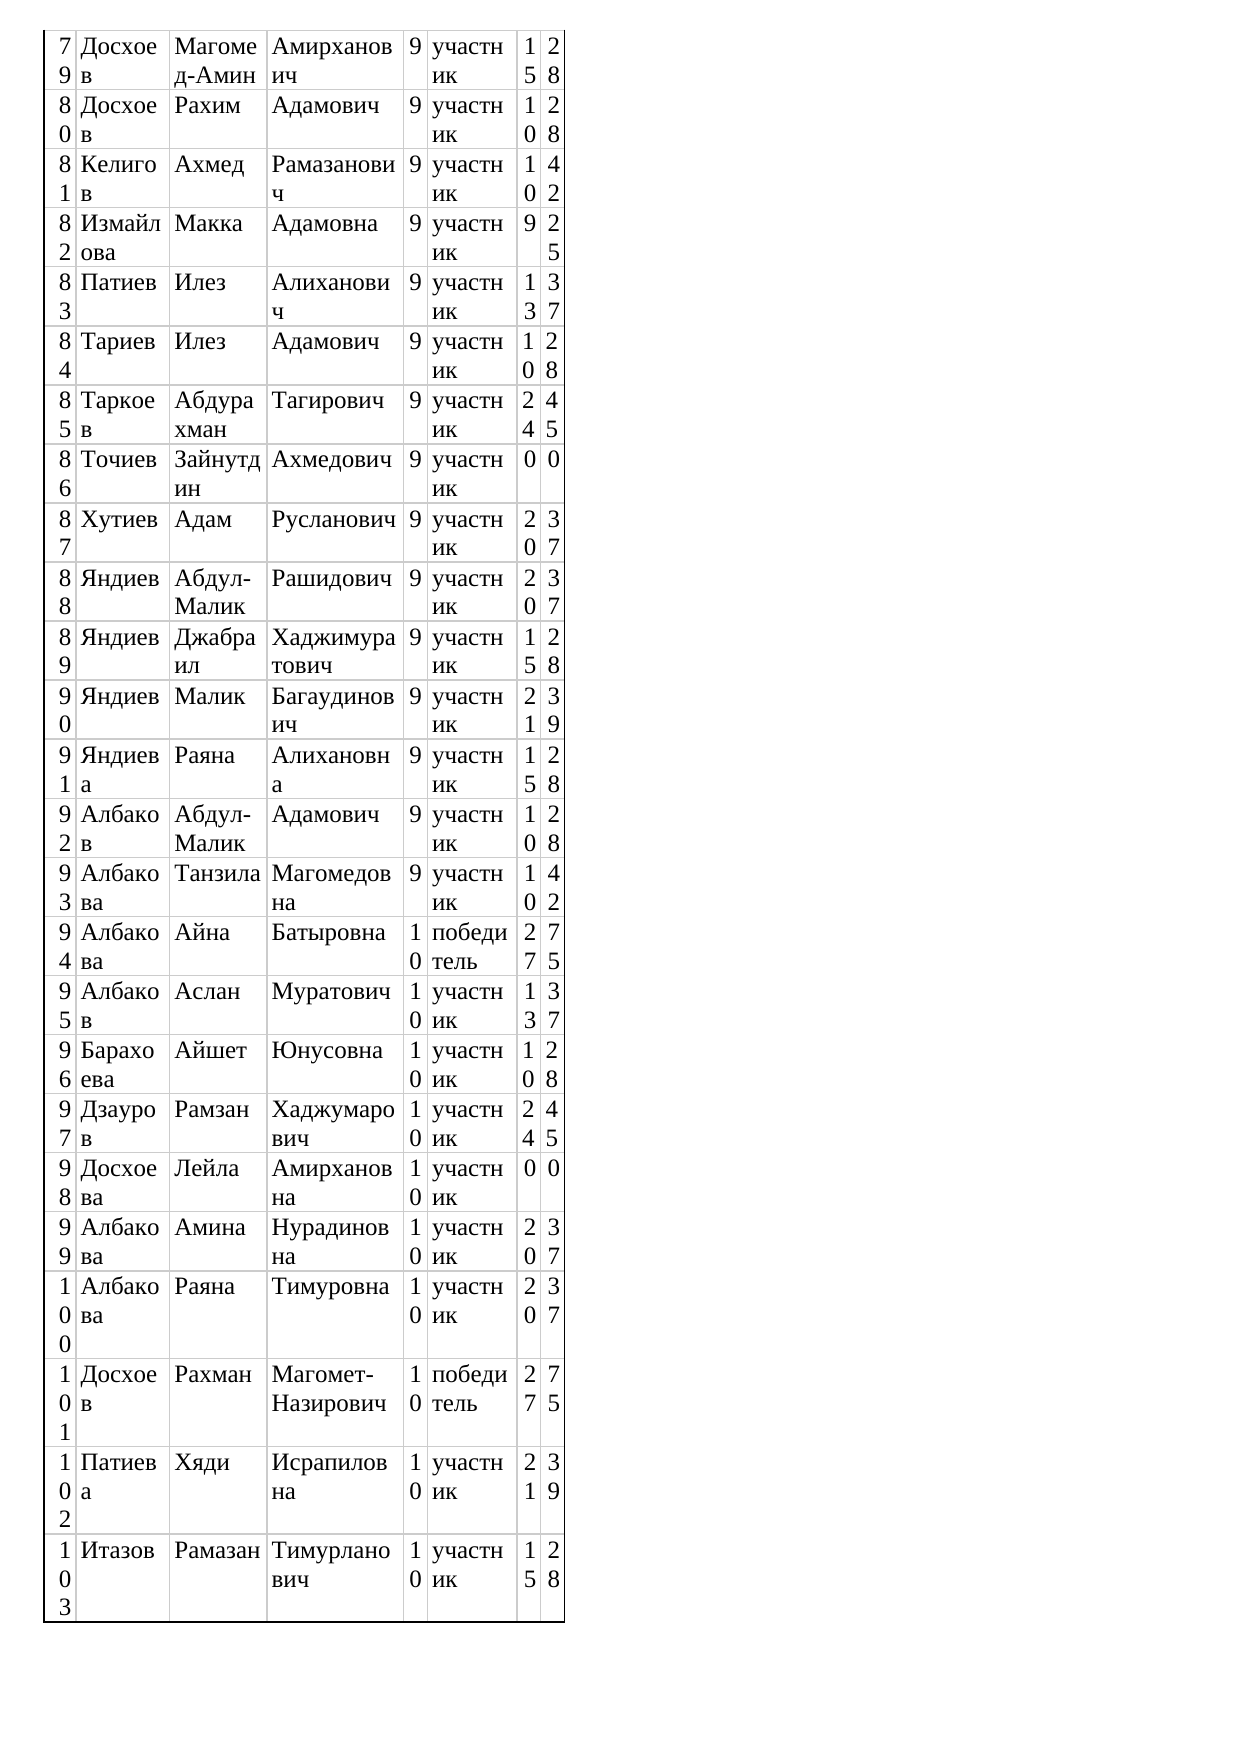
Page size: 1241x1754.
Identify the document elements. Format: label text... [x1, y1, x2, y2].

table_cell Албакова [77, 858, 169, 916]
table_cell Хутиев [77, 504, 169, 561]
table_cell Тимуровна [268, 1272, 403, 1358]
table_cell Амирханович [268, 31, 403, 89]
table_cell участник [428, 1153, 516, 1211]
table_cell 10 [404, 1359, 427, 1446]
table_cell Албаков [77, 976, 169, 1034]
table_cell 94 [45, 917, 75, 974]
table_cell 91 [45, 740, 75, 797]
table_cell 100 [45, 1272, 75, 1358]
table_cell 10 [518, 799, 540, 856]
table_cell 9 [404, 681, 427, 738]
table_cell Тагирович [268, 386, 403, 443]
table_cell участник [428, 858, 516, 916]
table_cell 20 [518, 1212, 540, 1270]
table_cell участник [428, 445, 516, 502]
table_cell 37 [541, 563, 564, 620]
table_cell участник [428, 90, 516, 148]
table_cell 96 [45, 1035, 75, 1093]
table_cell 9 [404, 858, 427, 916]
table_cell Илез [170, 267, 266, 325]
table_cell 37 [541, 1212, 564, 1270]
table_cell 15 [518, 622, 540, 679]
table_cell участник [428, 563, 516, 620]
table_cell 15 [518, 1535, 540, 1621]
table_cell 9 [404, 31, 427, 89]
table_cell Измайлова [77, 208, 169, 266]
table_cell Малик [170, 681, 266, 738]
table_cell участник [428, 31, 516, 89]
table_cell 9 [404, 386, 427, 443]
table_cell участник [428, 799, 516, 856]
table_cell Макка [170, 208, 266, 266]
table_cell 81 [45, 149, 75, 207]
table_cell 0 [518, 445, 540, 502]
table_cell 39 [541, 681, 564, 738]
table_cell Албакова [77, 1212, 169, 1270]
table_cell участник [428, 1035, 516, 1093]
table_cell Магомет-Назирович [268, 1359, 403, 1446]
table_cell Точиев [77, 445, 169, 502]
table_cell Адамовна [268, 208, 403, 266]
table_cell Амина [170, 1212, 266, 1270]
table_cell Джабраил [170, 622, 266, 679]
table_cell Адамович [268, 799, 403, 856]
table_cell Патиева [77, 1447, 169, 1533]
table_cell Тариев [77, 327, 169, 384]
table_cell 82 [45, 208, 75, 266]
table_cell участник [428, 386, 516, 443]
table_cell 21 [518, 1447, 540, 1533]
table_cell Дзауров [77, 1094, 169, 1152]
table_cell Яндиев [77, 563, 169, 620]
table_cell 10 [404, 1035, 427, 1093]
table_cell 0 [518, 1153, 540, 1211]
table_cell 39 [541, 1447, 564, 1533]
table_cell 80 [45, 90, 75, 148]
table_cell Исрапиловна [268, 1447, 403, 1533]
table_cell 28 [541, 622, 564, 679]
table_cell Досхоев [77, 31, 169, 89]
table_cell 42 [541, 149, 564, 207]
table_cell Албакова [77, 917, 169, 974]
table_cell Юнусовна [268, 1035, 403, 1093]
table_cell Келигов [77, 149, 169, 207]
table_cell 21 [518, 681, 540, 738]
table_cell Яндиев [77, 681, 169, 738]
table_cell 9 [404, 740, 427, 797]
table_cell 99 [45, 1212, 75, 1270]
table_cell 25 [541, 208, 564, 266]
table_cell Русланович [268, 504, 403, 561]
table_cell Айшет [170, 1035, 266, 1093]
table_cell Яндиева [77, 740, 169, 797]
table_cell 45 [541, 386, 564, 443]
table_cell Алиханович [268, 267, 403, 325]
table_cell участник [428, 1212, 516, 1270]
table_cell победитель [428, 1359, 516, 1446]
table_cell Батыровна [268, 917, 403, 974]
table_cell 15 [518, 31, 540, 89]
table_cell участник [428, 504, 516, 561]
table_cell 10 [404, 1535, 427, 1621]
table_cell Лейла [170, 1153, 266, 1211]
table_cell 97 [45, 1094, 75, 1152]
table_cell Багаудинович [268, 681, 403, 738]
table_cell Рахим [170, 90, 266, 148]
table_cell участник [428, 267, 516, 325]
table_cell 86 [45, 445, 75, 502]
table_cell Итазов [77, 1535, 169, 1621]
table_cell 9 [404, 327, 427, 384]
table_cell Адам [170, 504, 266, 561]
table_cell 42 [541, 858, 564, 916]
table_cell 101 [45, 1359, 75, 1446]
table_cell 13 [518, 267, 540, 325]
table_cell 37 [541, 504, 564, 561]
table_cell 87 [45, 504, 75, 561]
table_cell 13 [518, 976, 540, 1034]
table_cell 28 [541, 1035, 564, 1093]
table_cell 10 [404, 1153, 427, 1211]
table_cell Рашидович [268, 563, 403, 620]
table_cell 10 [404, 1272, 427, 1358]
table_cell 37 [541, 1272, 564, 1358]
table_cell 28 [541, 327, 564, 384]
table_cell участник [428, 327, 516, 384]
table_cell Досхоева [77, 1153, 169, 1211]
table_cell участник [428, 1094, 516, 1152]
table_cell 24 [518, 386, 540, 443]
table_cell 10 [518, 327, 540, 384]
table_cell Алихановна [268, 740, 403, 797]
table_cell 83 [45, 267, 75, 325]
table_cell 95 [45, 976, 75, 1034]
table_cell Танзила [170, 858, 266, 916]
table_cell 10 [518, 149, 540, 207]
table_cell 9 [518, 208, 540, 266]
table_cell 10 [404, 1094, 427, 1152]
table_cell Барахоева [77, 1035, 169, 1093]
table_cell Яндиев [77, 622, 169, 679]
table_cell 9 [404, 90, 427, 148]
table_cell Хаджумарович [268, 1094, 403, 1152]
table_cell 27 [518, 917, 540, 974]
table_cell Хаджимуратович [268, 622, 403, 679]
table_cell 28 [541, 31, 564, 89]
table_cell участник [428, 1447, 516, 1533]
table_cell участник [428, 149, 516, 207]
table_cell Зайнутдин [170, 445, 266, 502]
table_cell 28 [541, 799, 564, 856]
table_cell 9 [404, 267, 427, 325]
table_cell Албакова [77, 1272, 169, 1358]
table_cell участник [428, 1535, 516, 1621]
table_cell 20 [518, 504, 540, 561]
table_cell Досхоев [77, 90, 169, 148]
table_cell Ахмедович [268, 445, 403, 502]
table_cell 89 [45, 622, 75, 679]
table_cell 9 [404, 445, 427, 502]
table_cell Ахмед [170, 149, 266, 207]
table_cell Таркоев [77, 386, 169, 443]
table_cell Адамович [268, 327, 403, 384]
table_cell 85 [45, 386, 75, 443]
table_cell участник [428, 740, 516, 797]
table_cell Магомед-Амин [170, 31, 266, 89]
table_cell 9 [404, 563, 427, 620]
table_cell Досхоев [77, 1359, 169, 1446]
table_cell 45 [541, 1094, 564, 1152]
table_cell Илез [170, 327, 266, 384]
table_cell 10 [518, 90, 540, 148]
table_cell 0 [541, 445, 564, 502]
table_cell Муратович [268, 976, 403, 1034]
table_cell 75 [541, 917, 564, 974]
table_cell Рамазан [170, 1535, 266, 1621]
table_cell 88 [45, 563, 75, 620]
table_cell 28 [541, 1535, 564, 1621]
table_cell 79 [45, 31, 75, 89]
table_cell 9 [404, 622, 427, 679]
table_cell Хяди [170, 1447, 266, 1533]
table_cell 0 [541, 1153, 564, 1211]
table_cell 102 [45, 1447, 75, 1533]
table_cell 93 [45, 858, 75, 916]
table_cell 10 [518, 858, 540, 916]
table_cell Абдурахман [170, 386, 266, 443]
table_cell 103 [45, 1535, 75, 1621]
table_cell Раяна [170, 740, 266, 797]
table_cell 37 [541, 267, 564, 325]
table_cell Абдул-Малик [170, 563, 266, 620]
table_cell Амирхановна [268, 1153, 403, 1211]
table_cell участник [428, 1272, 516, 1358]
table_cell участник [428, 976, 516, 1034]
table_cell Адамович [268, 90, 403, 148]
table_cell Рахман [170, 1359, 266, 1446]
table_cell 90 [45, 681, 75, 738]
table_cell Патиев [77, 267, 169, 325]
table_cell 10 [518, 1035, 540, 1093]
table_cell 9 [404, 799, 427, 856]
table_cell участник [428, 681, 516, 738]
table_cell Раяна [170, 1272, 266, 1358]
table_cell 10 [404, 917, 427, 974]
table_cell Рамазанович [268, 149, 403, 207]
table_cell 9 [404, 208, 427, 266]
table_cell 20 [518, 1272, 540, 1358]
table_cell Албаков [77, 799, 169, 856]
table_cell Абдул-Малик [170, 799, 266, 856]
table_cell 10 [404, 976, 427, 1034]
table_cell 15 [518, 740, 540, 797]
table_cell победитель [428, 917, 516, 974]
table_cell 9 [404, 504, 427, 561]
table_cell участник [428, 622, 516, 679]
table_cell Нурадиновна [268, 1212, 403, 1270]
table_cell 9 [404, 149, 427, 207]
table_cell 98 [45, 1153, 75, 1211]
table_cell Магомедовна [268, 858, 403, 916]
table_cell 20 [518, 563, 540, 620]
table_cell участник [428, 208, 516, 266]
table_cell Тимурланович [268, 1535, 403, 1621]
table_cell 10 [404, 1212, 427, 1270]
table_cell Рамзан [170, 1094, 266, 1152]
table_cell 27 [518, 1359, 540, 1446]
table_cell Аслан [170, 976, 266, 1034]
table_cell Айна [170, 917, 266, 974]
table_cell 28 [541, 90, 564, 148]
table_cell 75 [541, 1359, 564, 1446]
table_cell 37 [541, 976, 564, 1034]
table_cell 24 [518, 1094, 540, 1152]
table_cell 28 [541, 740, 564, 797]
table_cell 10 [404, 1447, 427, 1533]
table_cell 92 [45, 799, 75, 856]
table_cell 84 [45, 327, 75, 384]
